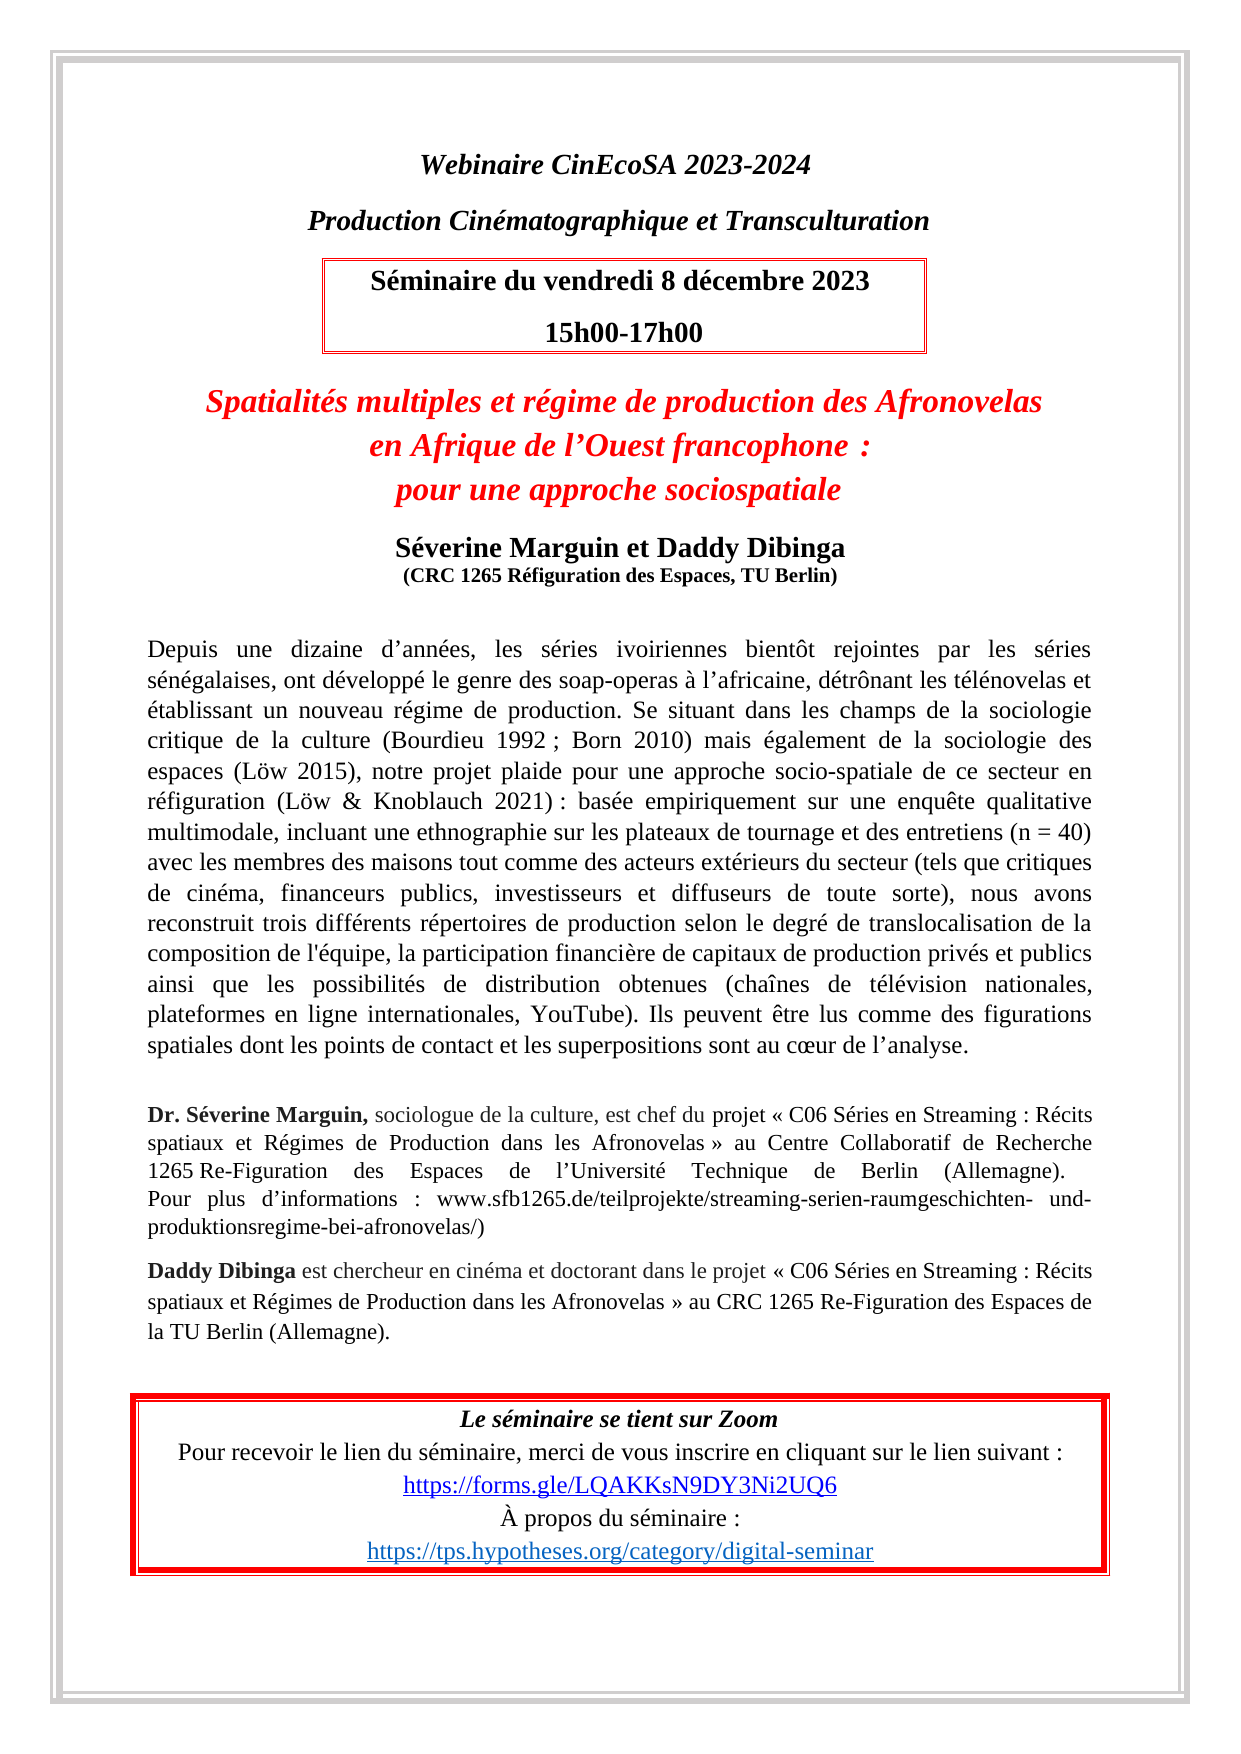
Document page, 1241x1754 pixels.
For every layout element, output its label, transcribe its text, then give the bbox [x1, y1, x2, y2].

text pour une approche sociospatiale [147, 469, 1093, 507]
text (CRC 1265 Réfiguration des Espaces, TU Berlin) [147, 563, 1093, 587]
text À propos du séminaire : [139, 1491, 1101, 1524]
text https://tps.hypotheses.org/category/digital-seminar [139, 1524, 1101, 1567]
text Pour recevoir le lien du séminaire, merci de vous inscrire en cliquant sur le lien suivant : [139, 1425, 1101, 1458]
text Séverine Marguin et Daddy Dibinga [147, 530, 1093, 563]
text Dr. Séverine Marguin, sociologue de la culture, est chef du projet « C06 Séries en Streaming : Récits spatiaux et Régimes de Production dans les Afronovelas » au Centre Collaboratif de Recherche 1265 Re-Figuration des Espaces de l’Université Technique de Berlin (Allemagne). Pour plus d’informations : www.sfb1265.de/teilprojekte/streaming-serien-raumgeschichten- und-produktionsregime-bei-afronovelas/) [147, 1101, 1093, 1239]
text en Afrique de l’Ouest francophone : [147, 425, 1093, 463]
text Séminaire du vendredi 8 décembre 2023 [325, 261, 924, 297]
text Le séminaire se tient sur Zoom [139, 1402, 1101, 1425]
text https://forms.gle/LQAKKsN9DY3Ni2UQ6 [139, 1458, 1101, 1491]
text Daddy Dibinga est chercheur en cinéma et doctorant dans le projet « C06 Séries en Streaming : Récits spatiaux et Régimes de Production dans les Afronovelas » au CRC 1265 Re-Figuration des Espaces de la TU Berlin (Allemagne). [147, 1257, 1093, 1344]
text Spatialités multiples et régime de production des Afronovelas [147, 381, 1093, 419]
text 15h00-17h00 [325, 310, 924, 351]
text Webinaire CinEcoSA 2023-2024 [147, 147, 1093, 181]
text Production Cinématographique et Transculturation [147, 203, 1093, 236]
